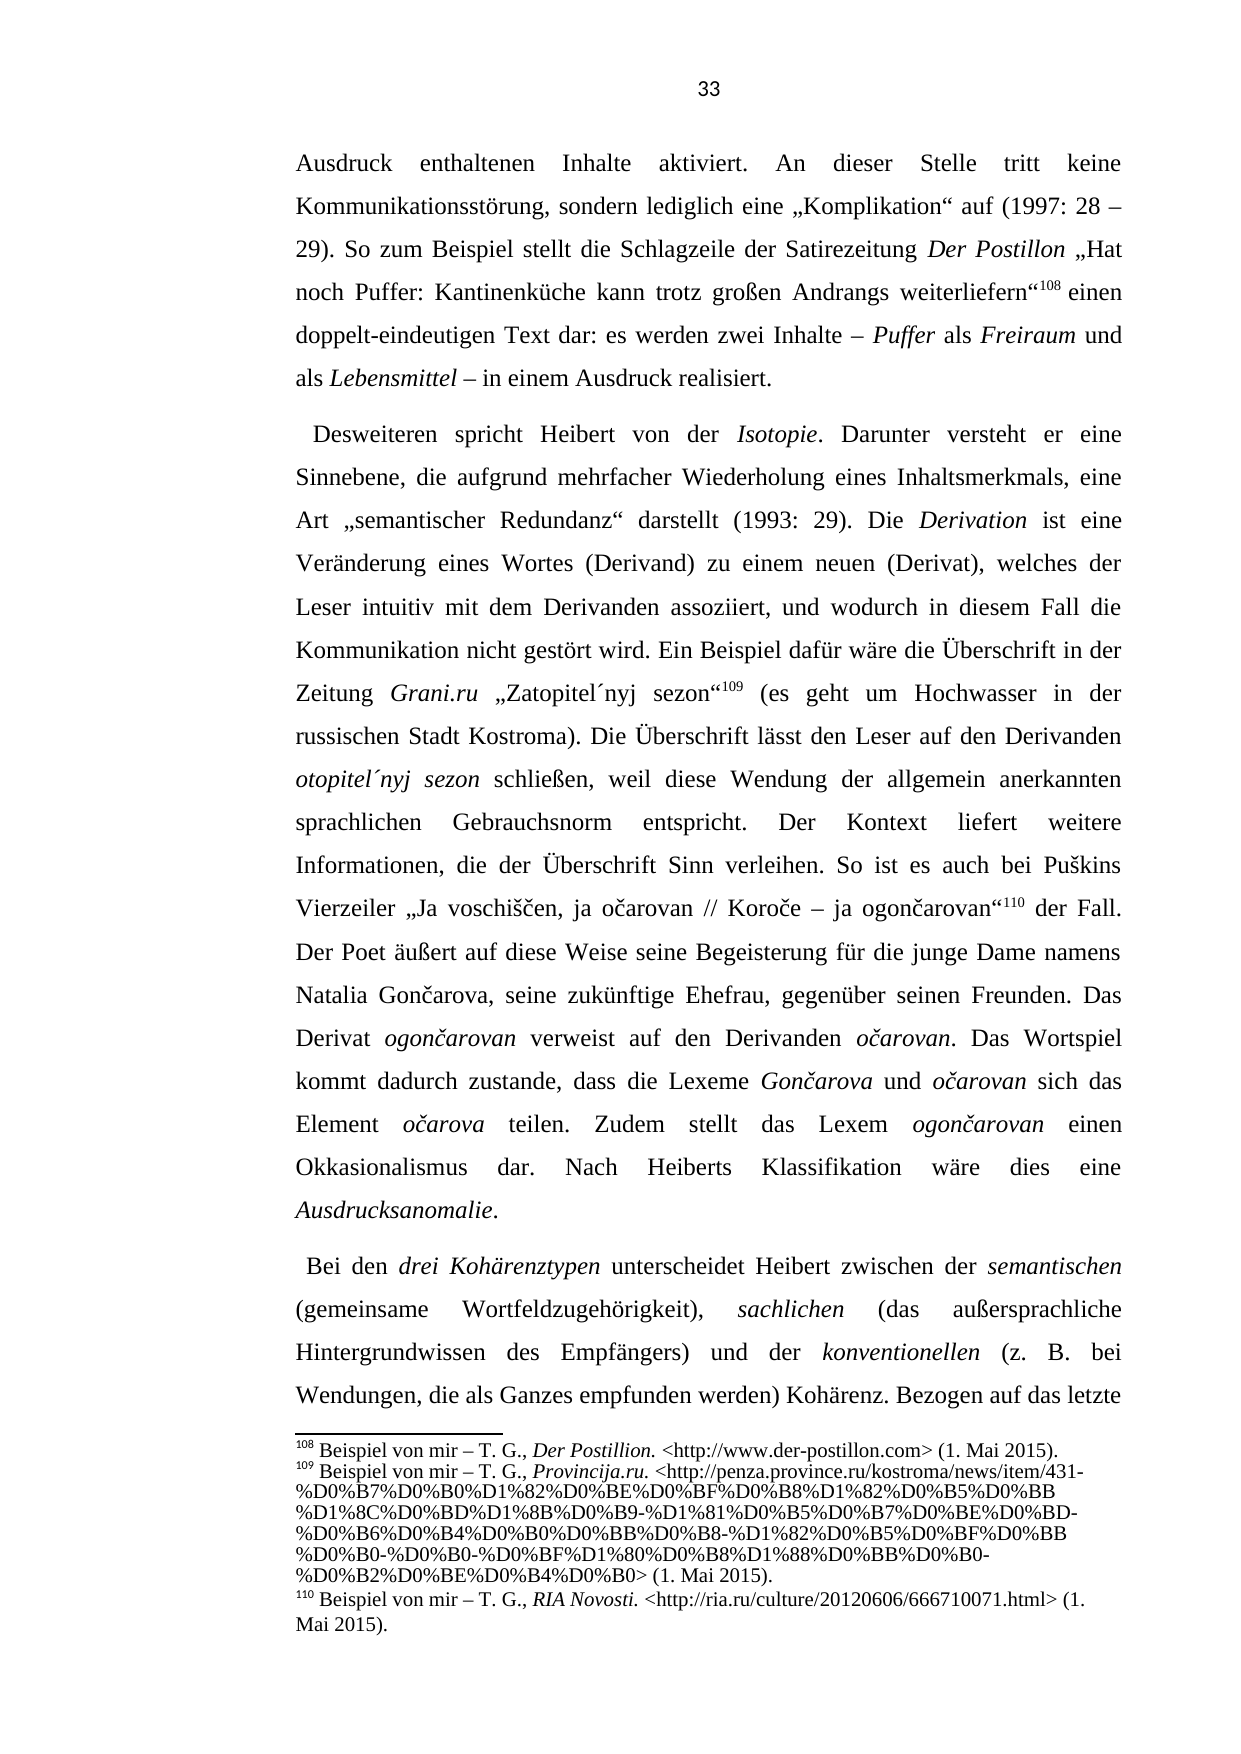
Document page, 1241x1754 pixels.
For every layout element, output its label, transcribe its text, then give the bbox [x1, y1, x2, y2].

text Desweiteren spricht Heibert von der Isotopie. Darunter versteht er eine Sinnebene, die aufgrund mehrfacher Wiederholung eines Inhaltsmerkmals, eine Art „semantischer Redundanz“ darstellt (1993: 29). Die Derivation ist eine Veränderung eines Wortes (Derivand) zu einem neuen (Derivat), welches der Leser intuitiv mit dem Derivanden assoziiert, und wodurch in diesem Fall die Kommunikation nicht gestört wird. Ein Beispiel dafür wäre die Überschrift in der Zeitung Grani.ru „Zatopitel´nyj sezon“ (es geht um Hochwasser in der russischen Stadt Kostroma). Die Überschrift lässt den Leser auf den Derivanden otopitel´nyj sezon schließen, weil diese Wendung der allgemein anerkannten sprachlichen Gebrauchsnorm entspricht. Der Kontext liefert weitere Informationen, die der Überschrift Sinn verleihen. So ist es auch bei Puškins Vierzeiler „Ja voschiščen, ja očarovan // Koroče – ja ogončarovan“ der Fall. Der Poet äußert auf diese Weise seine Begeisterung für die junge Dame namens Natalia Gončarova, seine zukünftige Ehefrau, gegenüber seinen Freunden. Das Derivat ogončarovan verweist auf den Derivanden očarovan. Das Wortspiel kommt dadurch zustande, dass die Lexeme Gončarova und očarovan sich das Element očarova teilen. Zudem stellt das Lexem ogončarovan einen Okkasionalismus dar. Nach Heiberts Klassifikation wäre dies eine Ausdrucksanomalie. [295, 419, 1122, 1224]
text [295, 1251, 1122, 1409]
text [295, 148, 1122, 320]
